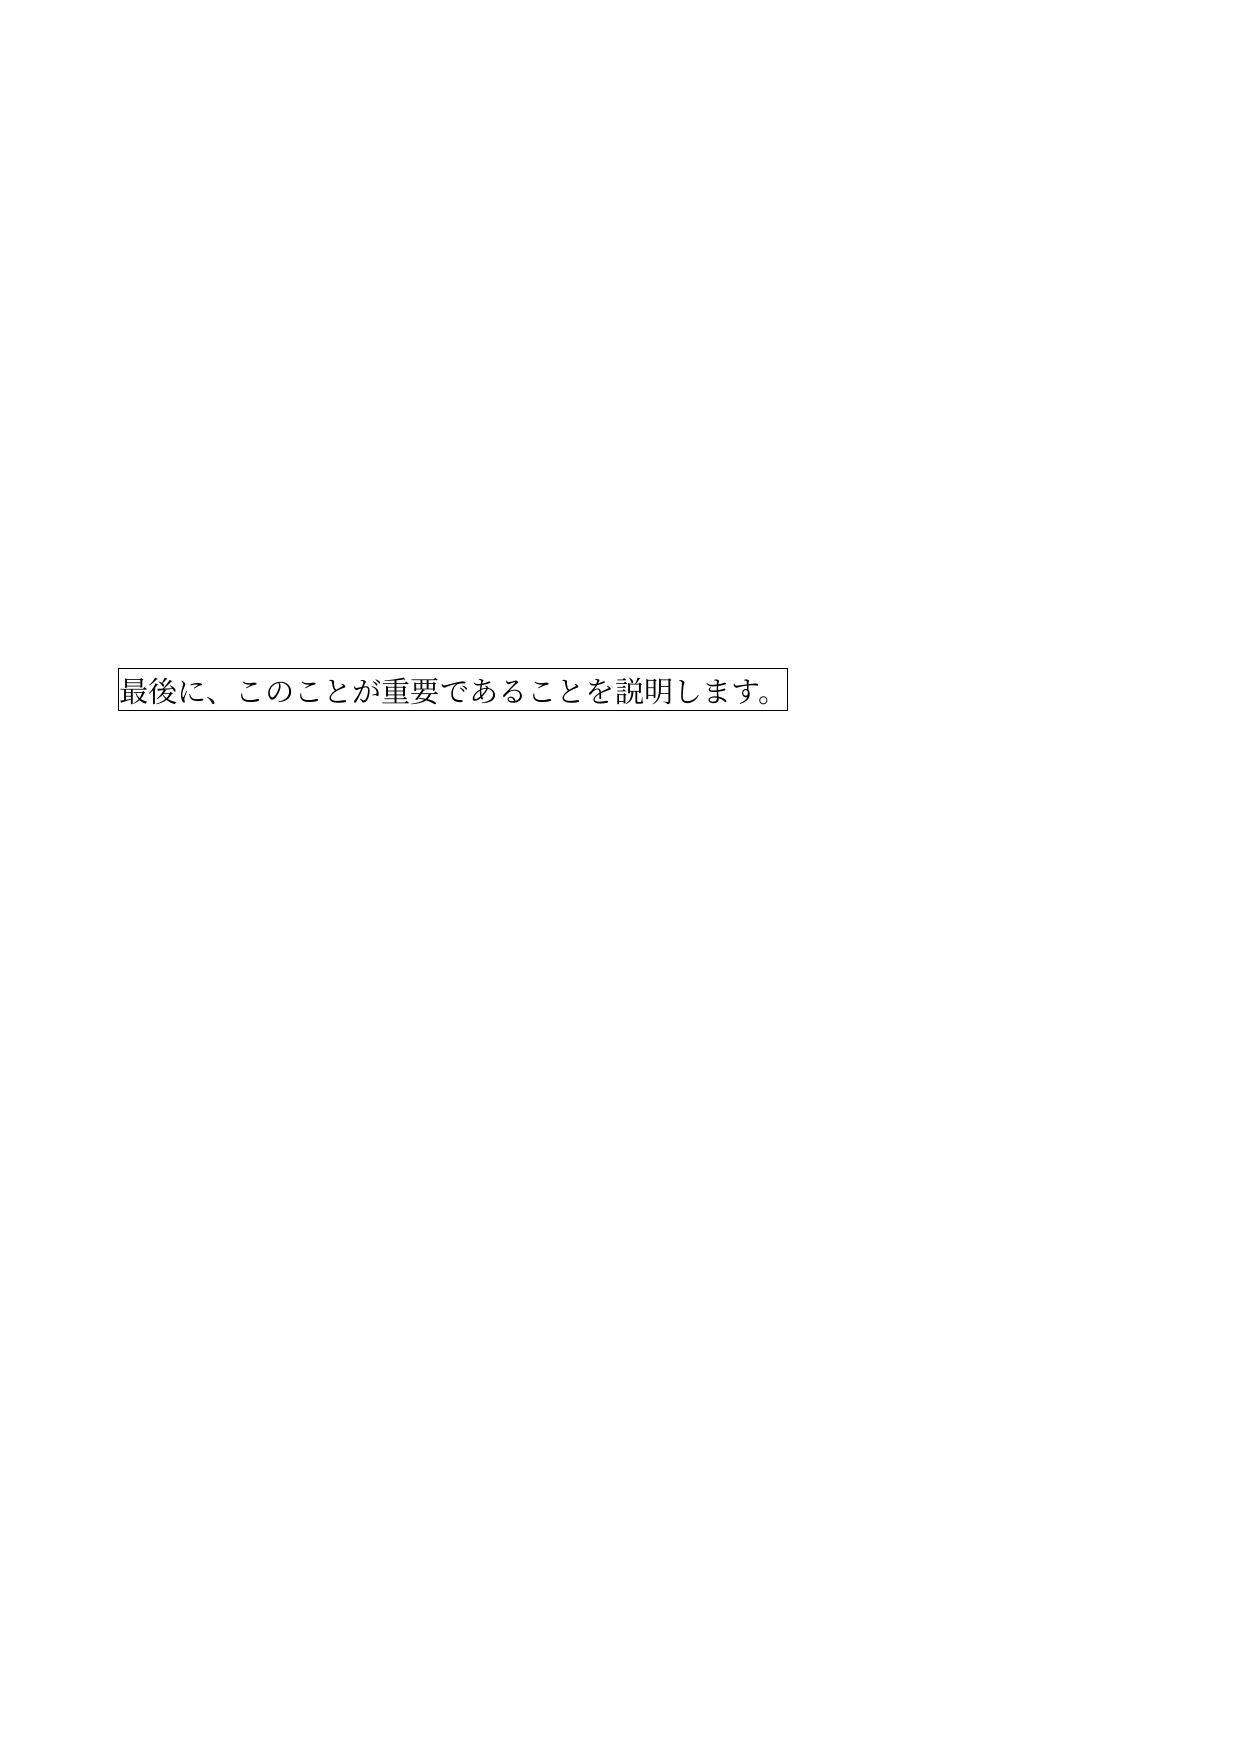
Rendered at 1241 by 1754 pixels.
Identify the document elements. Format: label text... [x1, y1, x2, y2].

text 最後に、このことが重要であることを説明します。 [89, 652, 1152, 727]
